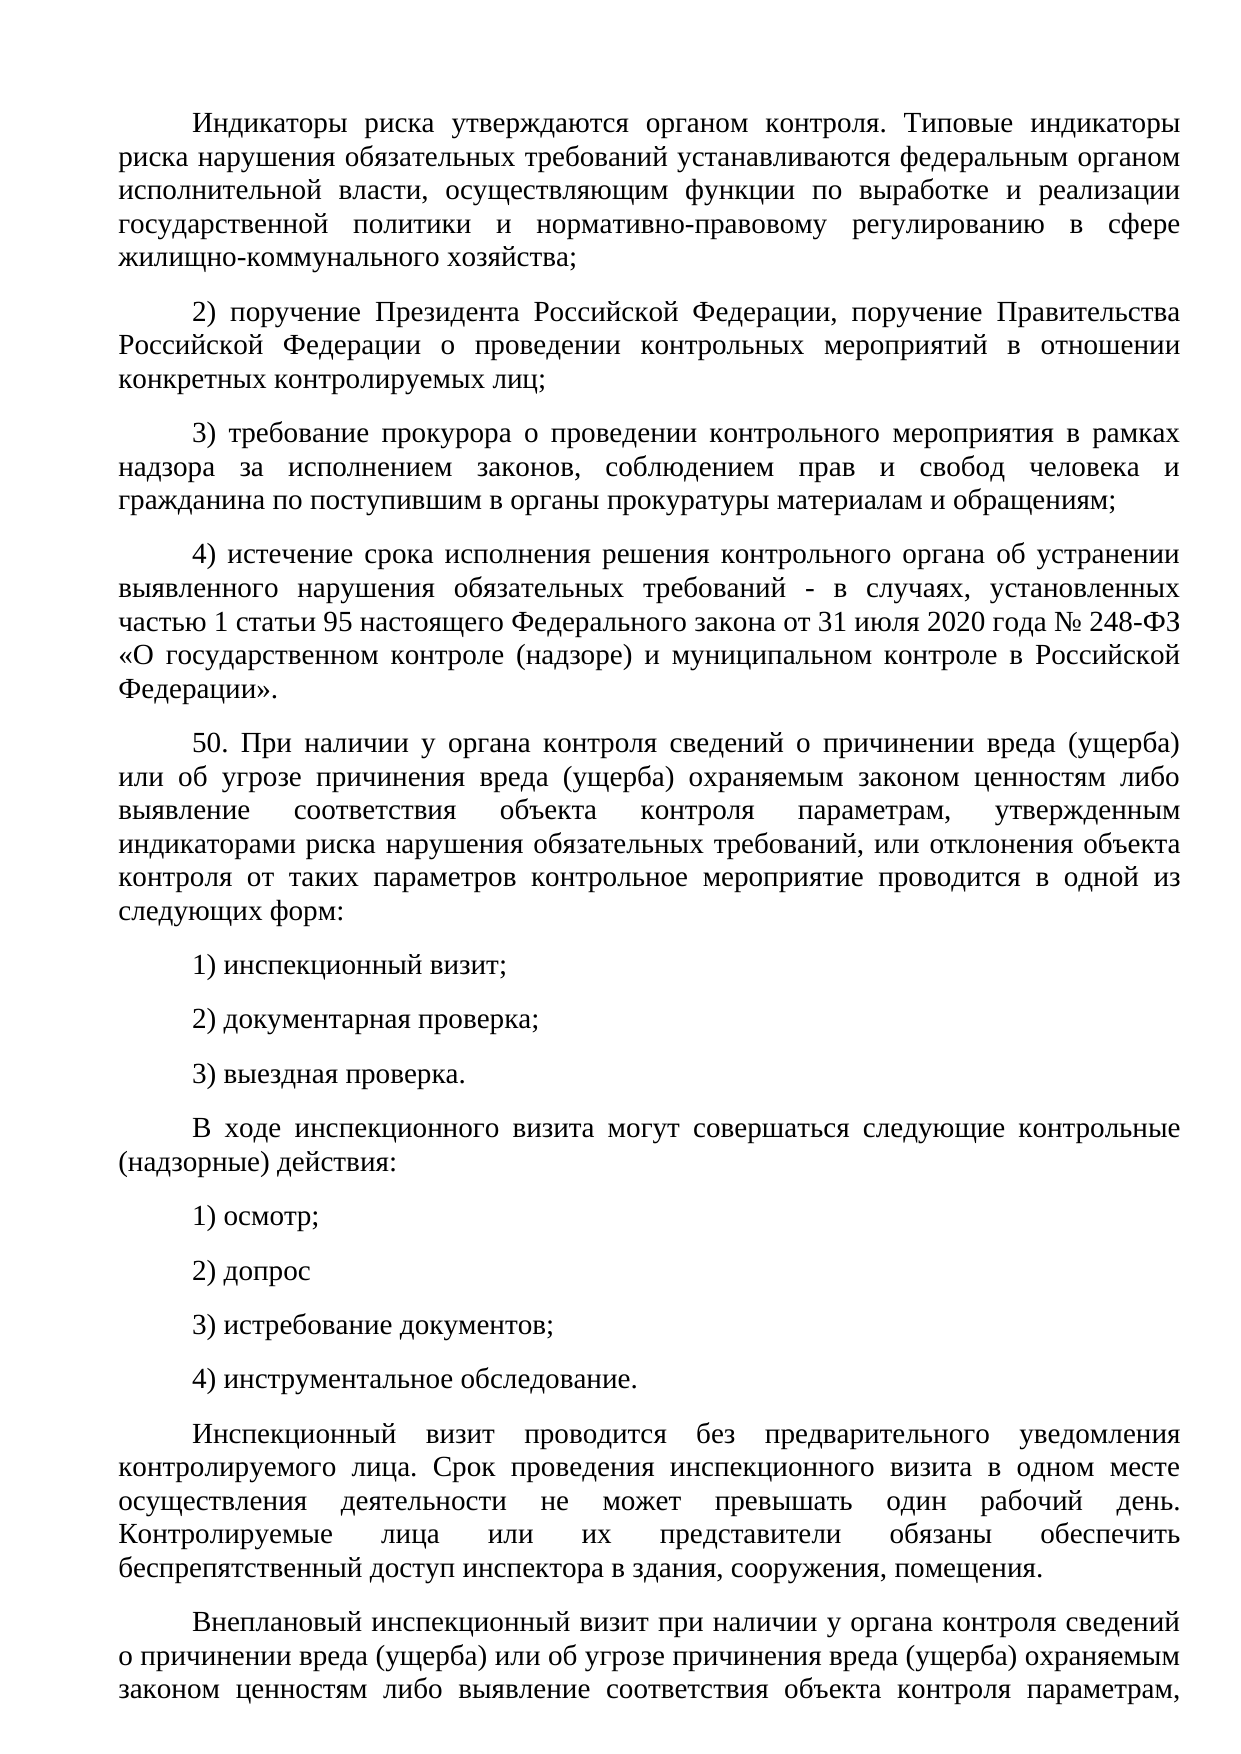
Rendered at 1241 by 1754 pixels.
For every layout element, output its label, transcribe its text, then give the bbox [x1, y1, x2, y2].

text 50. При наличии у органа контроля сведений о причинении вреда (ущерба) или об угрозе причинения вреда (ущерба) охраняемым законом ценностям либо выявление соответствия объекта контроля параметрам, утвержденным индикаторами риска нарушения обязательных требований, или отклонения объекта контроля от таких параметров контрольное мероприятие проводится в одной из следующих форм: [118, 725, 1181, 926]
text 2) поручение Президента Российской Федерации, поручение Правительства Российской Федерации о проведении контрольных мероприятий в отношении конкретных контролируемых лиц; [118, 294, 1181, 394]
text Индикаторы риска утверждаются органом контроля. Типовые индикаторы риска нарушения обязательных требований устанавливаются федеральным органом исполнительной власти, осуществляющим функции по выработке и реализации государственной политики и нормативно-правовому регулированию в сфере жилищно-коммунального хозяйства; [118, 105, 1181, 273]
text 3) выездная проверка. [118, 1056, 1181, 1089]
text Инспекционный визит проводится без предварительного уведомления контролируемого лица. Срок проведения инспекционного визита в одном месте осуществления деятельности не может превышать один рабочий день. Контролируемые лица или их представители обязаны обеспечить беспрепятственный доступ инспектора в здания, сооружения, помещения. [118, 1416, 1181, 1583]
text 4) истечение срока исполнения решения контрольного органа об устранении выявленного нарушения обязательных требований - в случаях, установленных частью 1 статьи 95 настоящего Федерального закона от 31 июля 2020 года № 248-ФЗ «О государственном контроле (надзоре) и муниципальном контроле в Российской Федерации». [118, 537, 1181, 704]
text В ходе инспекционного визита могут совершаться следующие контрольные (надзорные) действия: [118, 1110, 1181, 1177]
text 3) истребование документов; [118, 1307, 1181, 1341]
text 2) документарная проверка; [118, 1002, 1181, 1035]
text 1) осмотр; [118, 1198, 1181, 1232]
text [118, 1604, 1181, 1705]
text 4) инструментальное обследование. [118, 1361, 1181, 1395]
text 1) инспекционный визит; [118, 947, 1181, 981]
text 3) требование прокурора о проведении контрольного мероприятия в рамках надзора за исполнением законов, соблюдением прав и свобод человека и гражданина по поступившим в органы прокуратуры материалам и обращениям; [118, 415, 1181, 516]
text 2) допрос [118, 1253, 1181, 1286]
